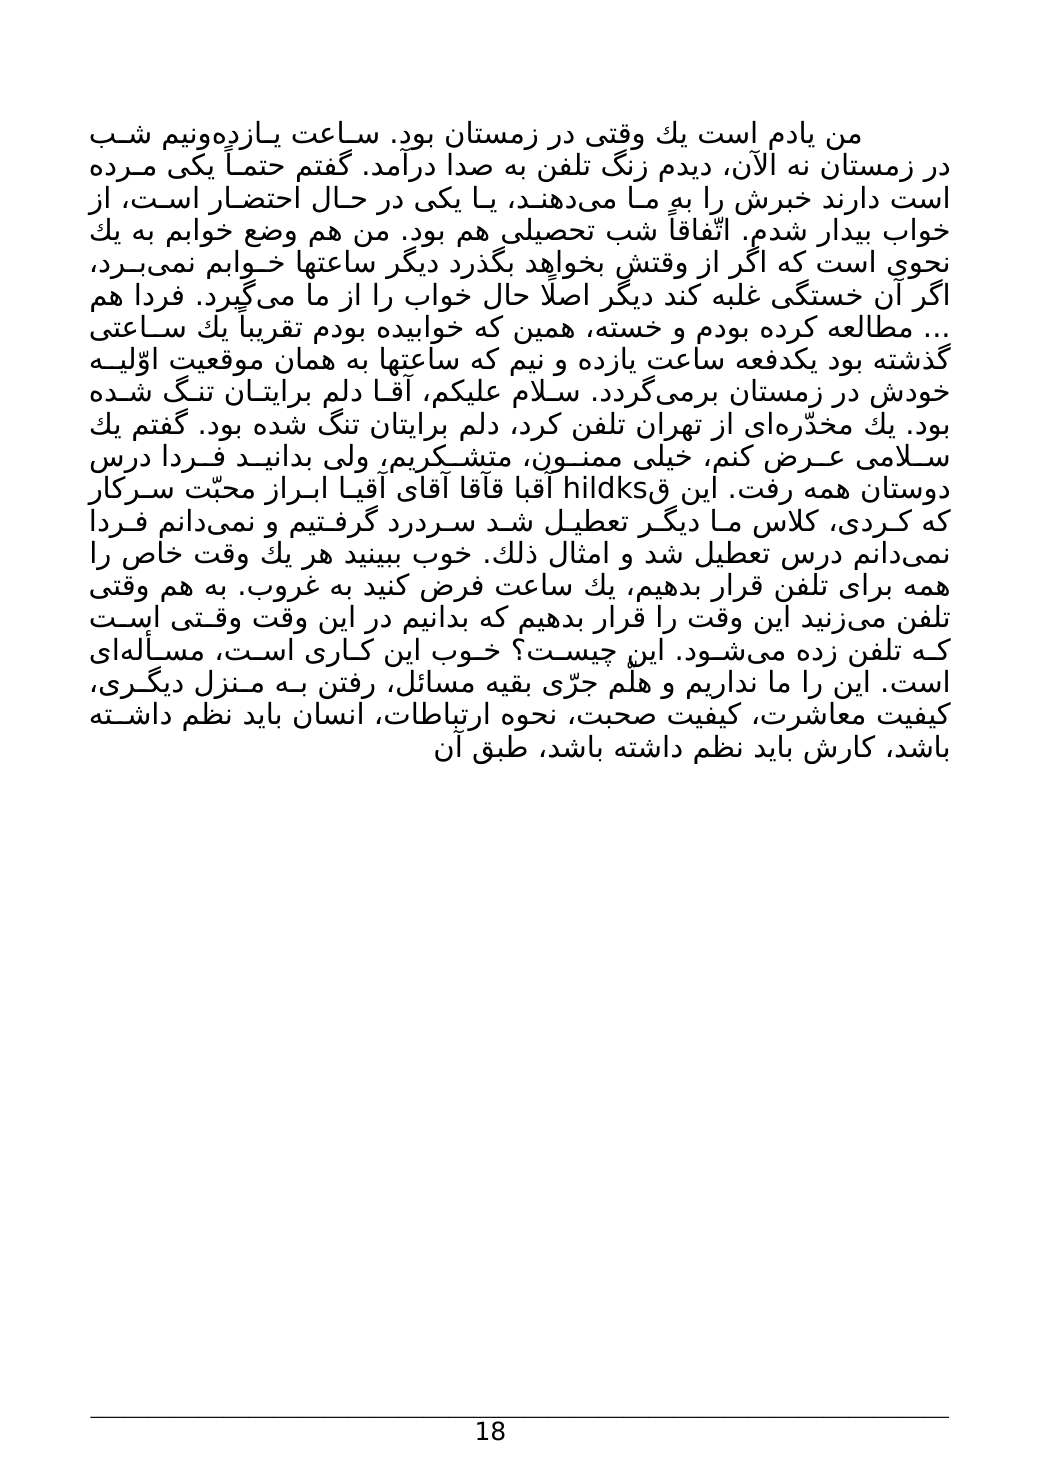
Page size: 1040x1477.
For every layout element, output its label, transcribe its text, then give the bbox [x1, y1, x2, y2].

text من یادم است یك وقتی در زمستان بود. ساعت یازده‌ونیم شب در زمستان نه الآن، دیدم زنگ تلفن به صدا درآمد. گفتم حتماً یكی مرده است دارند خبرش را به ما می‌دهند، یا یكی در حال احتضار است، از خواب بیدار شدم. اتّفاقاً شب تحصیلی هم بود. من هم وضع خوابم به یك نحوی است كه اگر از وقتش بخواهد بگذرد دیگر ساعتها خوابم نمی‌برد، اگر آن خستگی غلبه كند دیگر اصلًا حال خواب را از ما می‌گیرد. فردا هم ... مطالعه كرده بودم و خسته، همین كه خوابیده بودم تقریباً یك ساعتی گذشته بود یكدفعه ساعت یازده و نیم كه ساعتها به همان موقعیت اوّلیه خودش در زمستان برمی‌گردد. سلام علیكم، آقا دلم برایتان تنگ شده بود. یك مخدّره‌ای از تهران تلفن كرد، دلم برایتان تنگ شده بود. گفتم یك سلامی عرض كنم، خیلی ممنون، متشكریم، ولی بدانید فردا درس دوستان همه رفت. این ق‌hildks آقبا قآقا آقای آقیا ابراز محبّت سركار كه كردی، كلاس ما دیگر تعطیل شد سردرد گرفتیم و نمی‌دانم فردا نمی‌دانم درس تعطیل شد و امثال ذلك. خوب ببینید هر یك وقت خاص را همه برای تلفن قرار بدهیم، یك ساعت فرض كنید به غروب. به هم وقتی تلفن می‌زنید این وقت را قرار بدهیم كه بدانیم در این وقت وقتی است كه تلفن زده می‌شود. این چیست؟ خوب این كاری است، مسأله‌ای است. این را ما نداریم و هلّم جرّی بقیه مسائل، رفتن به منزل دیگری، كیفیت معاشرت، كیفیت صحبت، نحوه ارتباطات، انسان باید نظم داشته باشد، كارش باید نظم داشته باشد، طبق آن‌ [89, 118, 951, 764]
